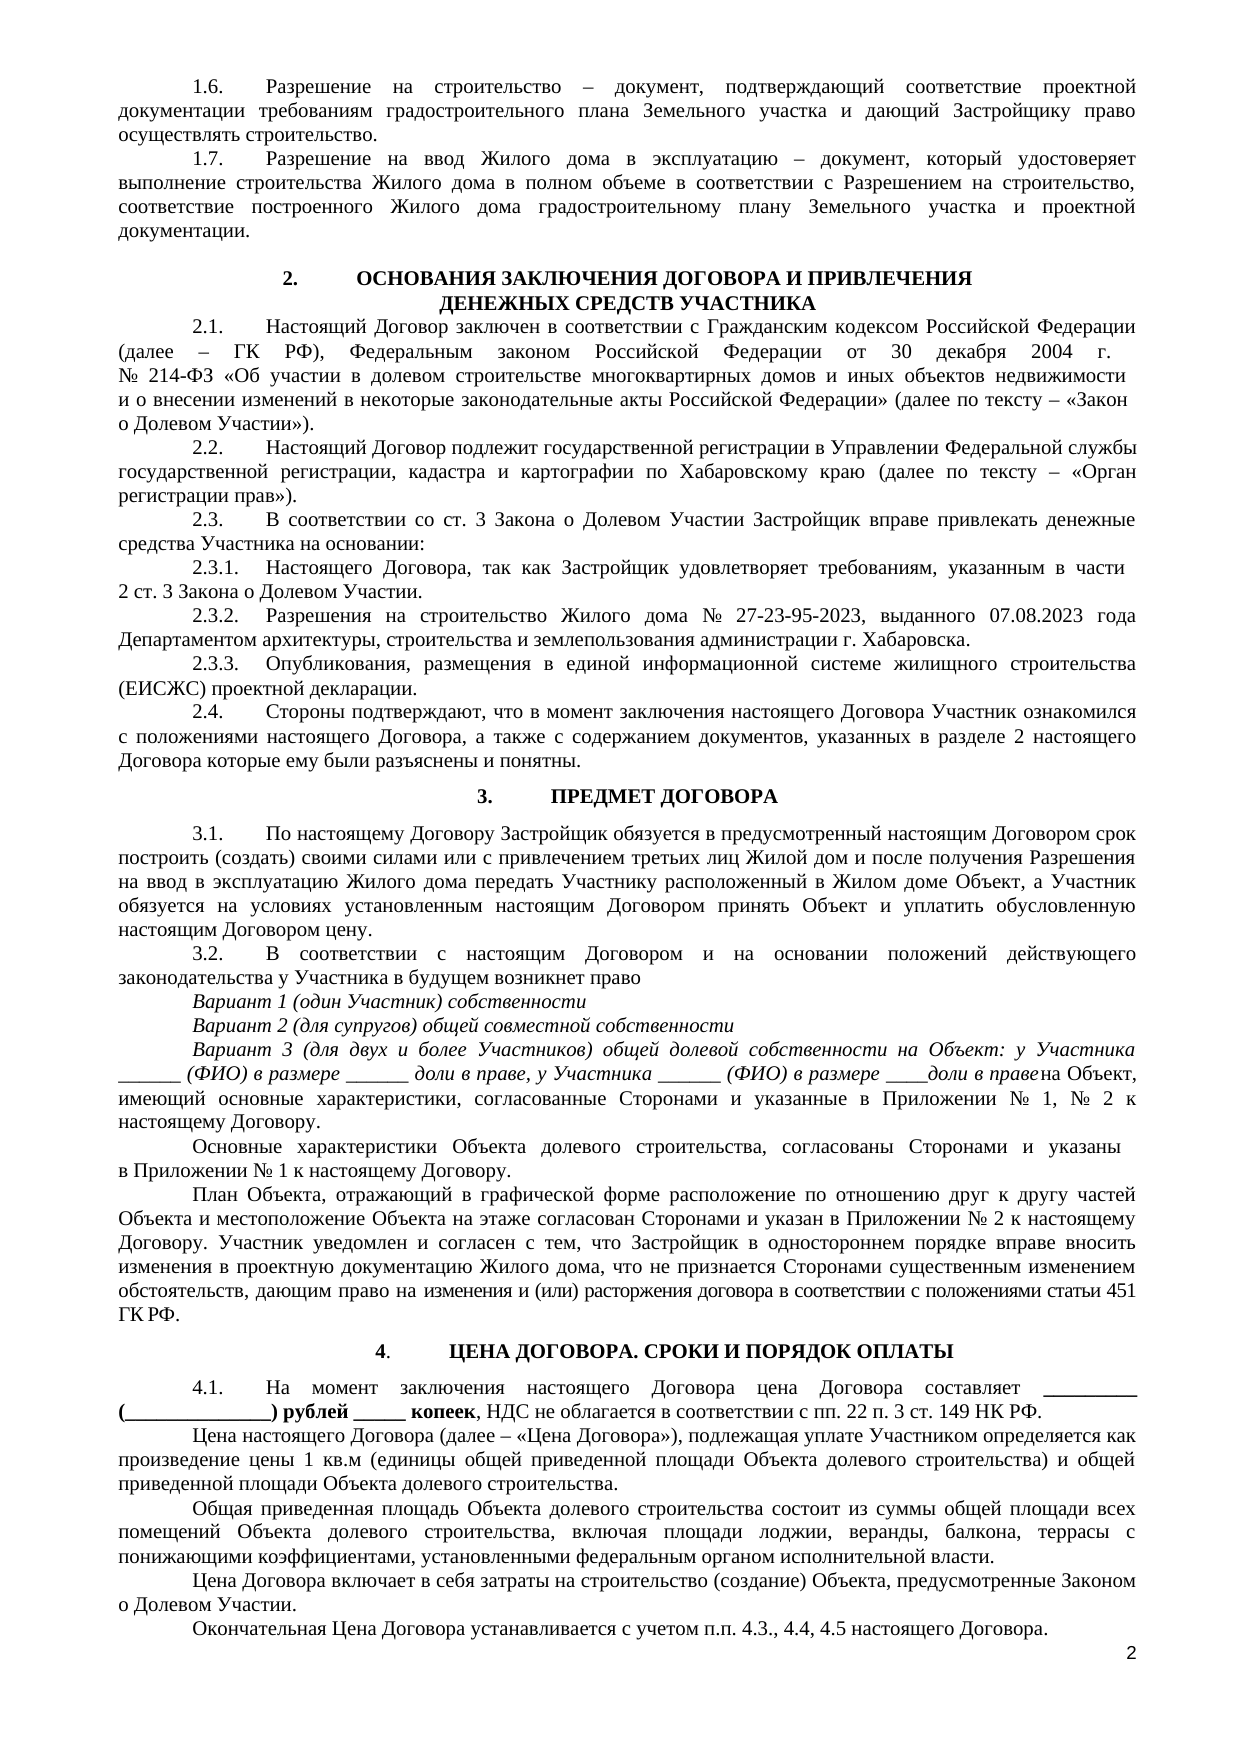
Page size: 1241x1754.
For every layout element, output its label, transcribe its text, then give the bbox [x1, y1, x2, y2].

text 2.3.3. Опубликования, размещения в единой информационной системе жилищного строительства (ЕИСЖС) проектной декларации. [118, 651, 1137, 699]
text 2. ОСНОВАНИЯ ЗАКЛЮЧЕНИЯ ДОГОВОРА И ПРИВЛЕЧЕНИЯ [118, 266, 1137, 290]
text 4.1. На момент заключения настоящего Договора цена Договора составляет _________ (______________) рублей _____ копеек, НДС не облагается в соответствии с пп. 22 п. 3 ст. 149 НК РФ. [118, 1375, 1137, 1423]
text 2.2. Настоящий Договор подлежит государственной регистрации в Управлении Федеральной службы государственной регистрации, кадастра и картографии по Хабаровскому краю (далее по тексту – «Орган регистрации прав»). [118, 435, 1137, 507]
text 3. ПРЕДМЕТ ДОГОВОРА [118, 784, 1137, 808]
text 1.7. Разрешение на ввод Жилого дома в эксплуатацию – документ, который удостоверяет выполнение строительства Жилого дома в полном объеме в соответствии с Разрешением на строительство, соответствие построенного Жилого дома градостроительному плану Земельного участка и проектной документации. [118, 146, 1137, 242]
text Общая приведенная площадь Объекта долевого строительства состоит из суммы общей площади всех помещений Объекта долевого строительства, включая площади лоджии, веранды, балкона, террасы с понижающими коэффициентами, установленными федеральным органом исполнительной власти. [118, 1495, 1137, 1568]
text План Объекта, отражающий в графической форме расположение по отношению друг к другу частей Объекта и местоположение Объекта на этаже согласован Сторонами и указан в Приложении № 2 к настоящему Договору. Участник уведомлен и согласен с тем, что Застройщик в одностороннем порядке вправе вносить изменения в проектную документацию Жилого дома, что не признается Сторонами существенным изменением обстоятельств, дающим право на изменения и (или) расторжения договора в соответствии с положениями статьи 451 ГК РФ. [118, 1182, 1137, 1326]
text 2.3.1. Настоящего Договора, так как Застройщик удовлетворяет требованиям, указанным в части 2 ст. 3 Закона о Долевом Участии. [118, 555, 1137, 603]
text Вариант 3 (для двух и более Участников) общей долевой собственности на Объект: у Участника ______ (ФИО) в размере ______ доли в праве, у Участника ______ (ФИО) в размере ____доли в правена Объект, имеющий основные характеристики, согласованные Сторонами и указанные в Приложении № 1, № 2 к настоящему Договору. [118, 1037, 1137, 1133]
text 3.1. По настоящему Договору Застройщик обязуется в предусмотренный настоящим Договором срок построить (создать) своими силами или с привлечением третьих лиц Жилой дом и после получения Разрешения на ввод в эксплуатацию Жилого дома передать Участнику расположенный в Жилом доме Объект, а Участник обязуется на условиях установленным настоящим Договором принять Объект и уплатить обусловленную настоящим Договором цену. [118, 821, 1137, 941]
text Цена Договора включает в себя затраты на строительство (создание) Объекта, предусмотренные Законом о Долевом Участии. [118, 1568, 1137, 1616]
text Окончательная Цена Договора устанавливается с учетом п.п. 4.3., 4.4, 4.5 настоящего Договора. [118, 1616, 1137, 1640]
text 2.1. Настоящий Договор заключен в соответствии с Гражданским кодексом Российской Федерации (далее – ГК РФ), Федеральным законом Российской Федерации от 30 декабря 2004 г. № 214-ФЗ «Об участии в долевом строительстве многоквартирных домов и иных объектов недвижимости и о внесении изменений в некоторые законодательные акты Российской Федерации» (далее по тексту – «Закон о Долевом Участии»). [118, 314, 1137, 435]
text Вариант 1 (один Участник) собственности [118, 989, 1137, 1013]
text 4. ЦЕНА ДОГОВОРА. СРОКИ И ПОРЯДОК ОПЛАТЫ [118, 1338, 1137, 1363]
text 2.4. Стороны подтверждают, что в момент заключения настоящего Договора Участник ознакомился с положениями настоящего Договора, а также с содержанием документов, указанных в разделе 2 настоящего Договора которые ему были разъяснены и понятны. [118, 699, 1137, 772]
text 2.3. В соответствии со ст. 3 Закона о Долевом Участии Застройщик вправе привлекать денежные средства Участника на основании: [118, 507, 1137, 555]
text Цена настоящего Договора (далее – «Цена Договора»), подлежащая уплате Участником определяется как произведение цены 1 кв.м (единицы общей приведенной площади Объекта долевого строительства) и общей приведенной площади Объекта долевого строительства. [118, 1423, 1137, 1495]
text Вариант 2 (для супругов) общей совместной собственности [118, 1013, 1137, 1037]
text Основные характеристики Объекта долевого строительства, согласованы Сторонами и указаны в Приложении № 1 к настоящему Договору. [118, 1133, 1137, 1182]
text 1.6. Разрешение на строительство – документ, подтверждающий соответствие проектной документации требованиям градостроительного плана Земельного участка и дающий Застройщику право осуществлять строительство. [118, 74, 1137, 146]
text 3.2. В соответствии с настоящим Договором и на основании положений действующего законодательства у Участника в будущем возникнет право [118, 941, 1137, 989]
text ДЕНЕЖНЫХ СРЕДСТВ УЧАСТНИКА [118, 290, 1137, 314]
text 2.3.2. Разрешения на строительство Жилого дома № 27-23-95-2023, выданного 07.08.2023 года Департаментом архитектуры, строительства и землепользования администрации г. Хабаровска. [118, 603, 1137, 651]
